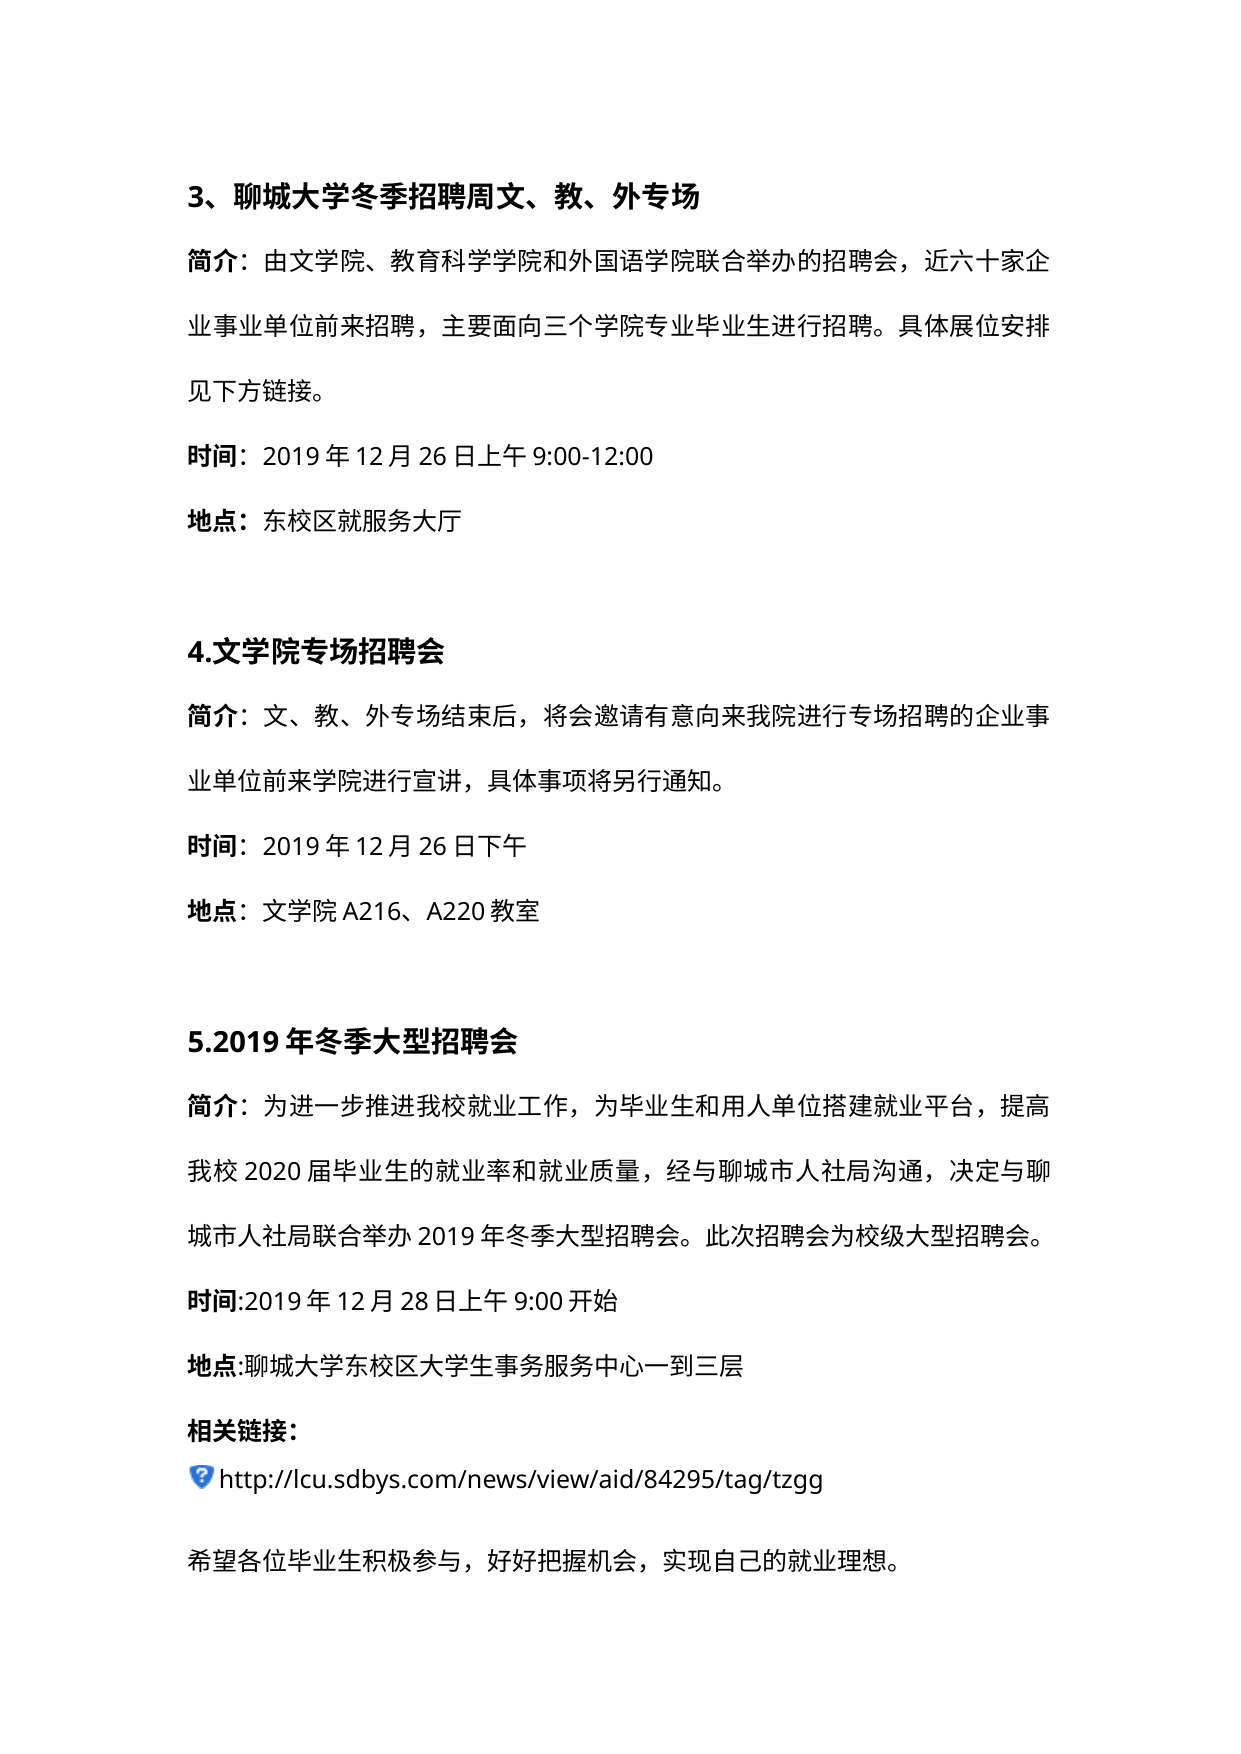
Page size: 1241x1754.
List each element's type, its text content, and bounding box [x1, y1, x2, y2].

text 3、聊城大学冬季招聘周文、教、外专场 简介：由文学院、教育科学学院和外国语学院联合举办的招聘会，近六十家企业事业单位前来招聘，主要面向三个学院专业毕业生进行招聘。具体展位安排见下方链接。 时间：2019年12月26日上午9:00-12:00 地点：东校区就服务大厅 4.文学院专场招聘会 简介：文、教、外专场结束后，将会邀请有意向来我院进行专场招聘的企业事业单位前来学院进行宣讲，具体事项将另行通知。 时间：2019年12月26日下午 地点：文学院A216、A220教室 5.2019年冬季大型招聘会 简介：为进一步推进我校就业工作，为毕业生和用人单位搭建就业平台，提高我校2020届毕业生的就业率和就业质量，经与聊城市人社局沟通，决定与聊城市人社局联合举办2019年冬季大型招聘会。此次招聘会为校级大型招聘会。 时间:2019年12月28日上午9:00开始 地点:聊城大学东校区大学生事务服务中心一到三层 相关链接： http://lcu.sdbys.com/news/view/aid/84295/tag/tzgg 希望各位毕业生积极参与，好好把握机会，实现自己的就业理想。 [187, 162, 1053, 1592]
picture [187, 1465, 219, 1489]
